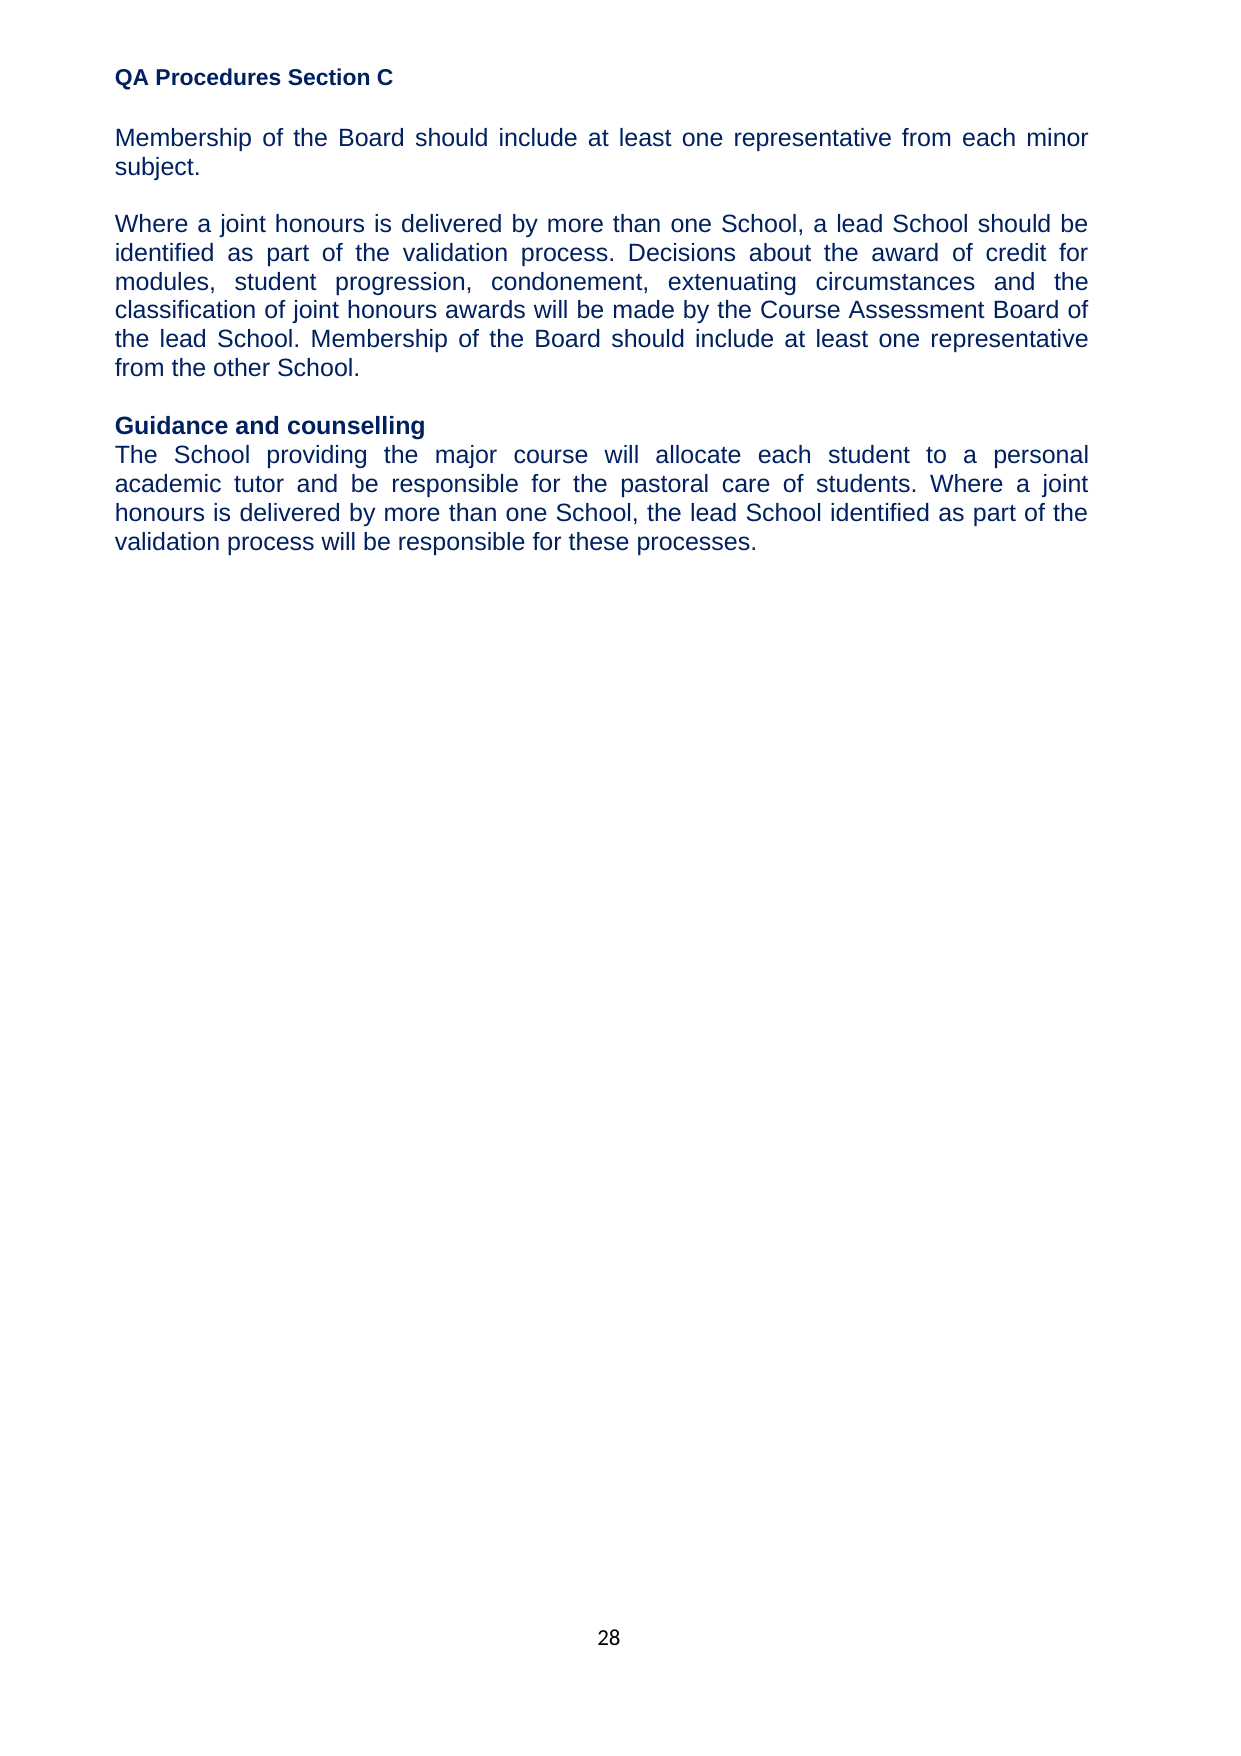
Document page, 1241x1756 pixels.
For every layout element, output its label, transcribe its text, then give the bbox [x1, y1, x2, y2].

text Where a joint honours is delivered by more than one School, a lead School should be identified as part of the validation process. Decisions about the award of credit for modules, student progression, condonement, extenuating circumstances and the classification of joint honours awards will be made by the Course Assessment Board of the lead School. Membership of the Board should include at least one representative from the other School. [114, 209, 1090, 382]
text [114, 123, 1090, 180]
text The School providing the major course will allocate each student to a personal academic tutor and be responsible for the pastoral care of students. Where a joint honours is delivered by more than one School, the lead School identified as part of the validation process will be responsible for these processes. [114, 440, 1090, 555]
text Guidance and counselling [114, 411, 1103, 440]
